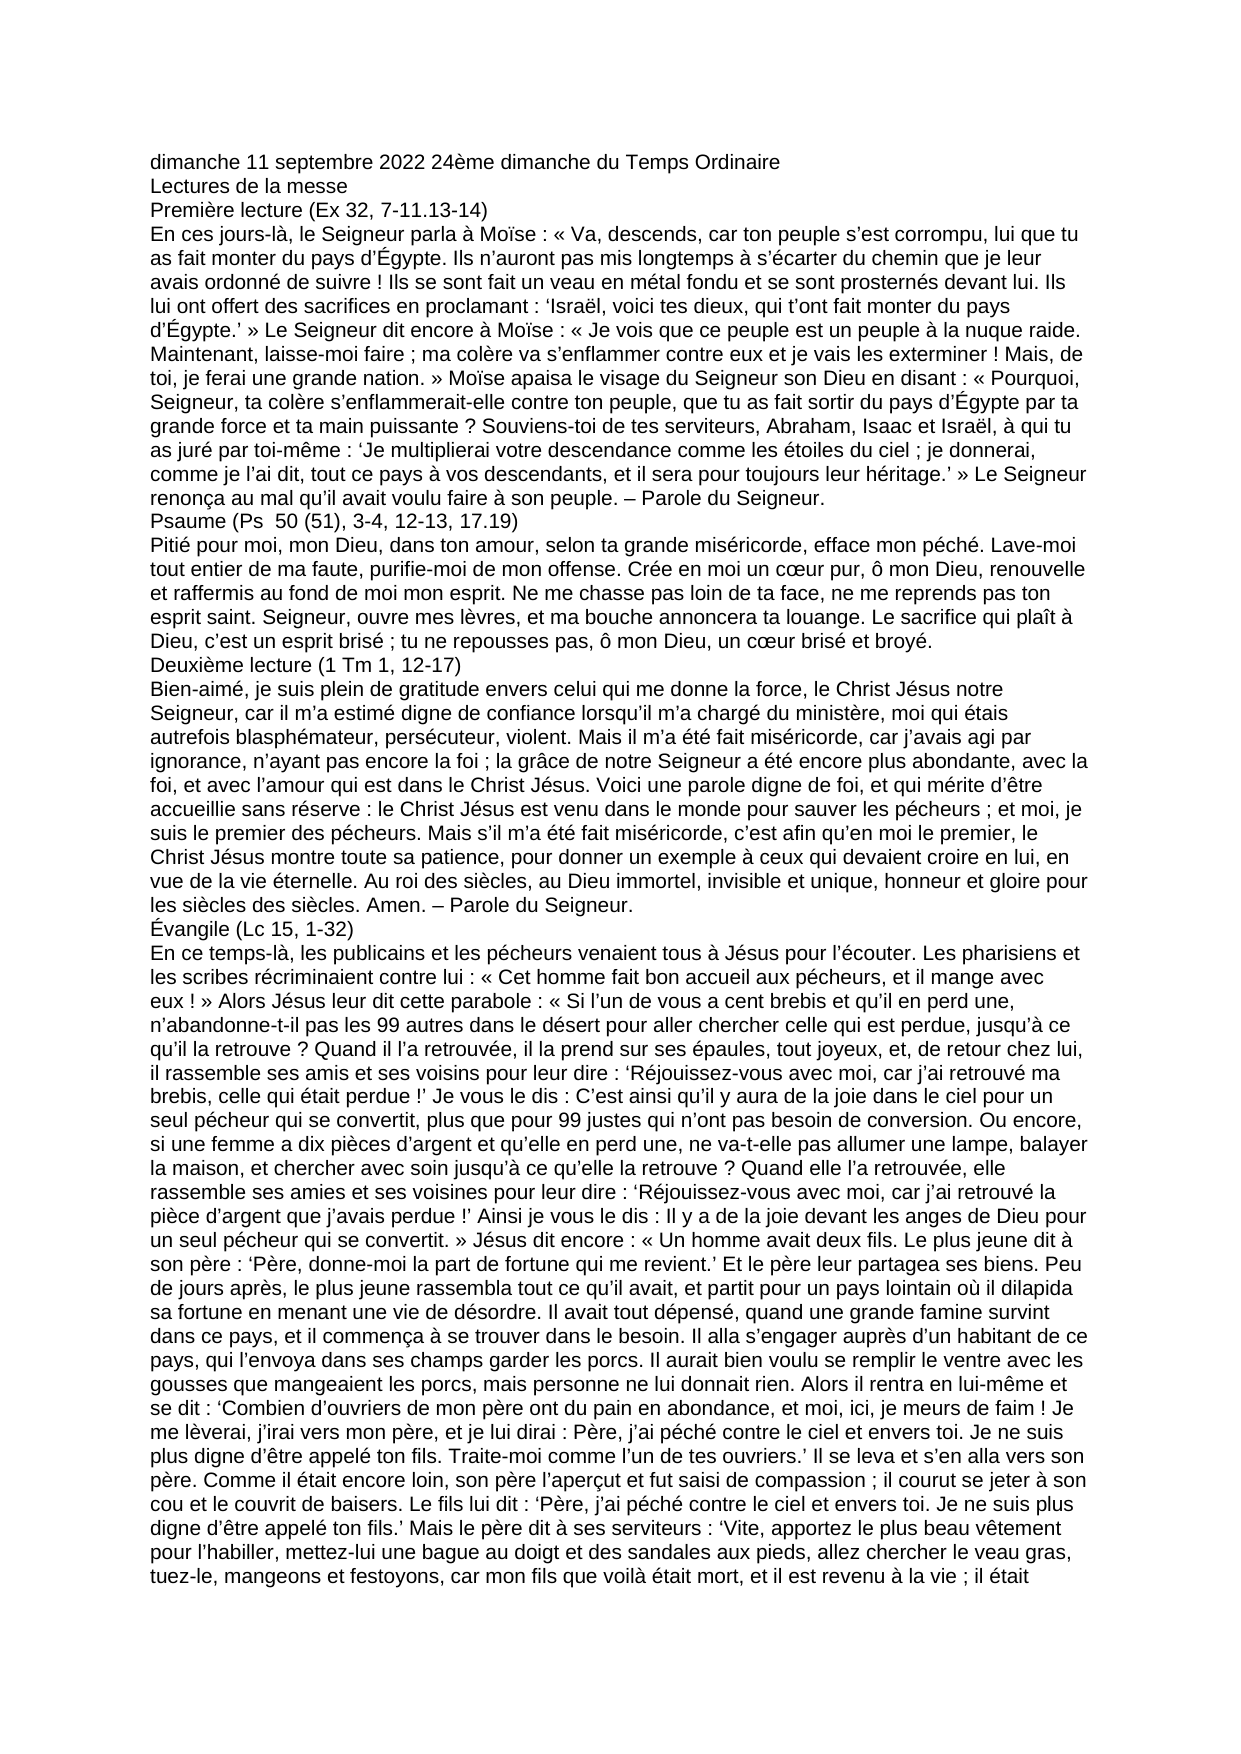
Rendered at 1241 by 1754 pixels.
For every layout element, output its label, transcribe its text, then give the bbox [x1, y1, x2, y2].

text En ces jours-là, le Seigneur parla à Moïse : « Va, descends, car ton peuple s’est corrompu, lui que tu as fait monter du pays d’Égypte. Ils n’auront pas mis longtemps à s’écarter du chemin que je leur avais ordonné de suivre ! Ils se sont fait un veau en métal fondu et se sont prosternés devant lui. Ils lui ont offert des sacrifices en proclamant : ‘Israël, voici tes dieux, qui t’ont fait monter du pays d’Égypte.’ » Le Seigneur dit encore à Moïse : « Je vois que ce peuple est un peuple à la nuque raide. Maintenant, laisse-moi faire ; ma colère va s’enflammer contre eux et je vais les exterminer ! Mais, de toi, je ferai une grande nation. » Moïse apaisa le visage du Seigneur son Dieu en disant : « Pourquoi, Seigneur, ta colère s’enflammerait-elle contre ton peuple, que tu as fait sortir du pays d’Égypte par ta grande force et ta main puissante ? Souviens-toi de tes serviteurs, Abraham, Isaac et Israël, à qui tu as juré par toi-même : ‘Je multiplierai votre descendance comme les étoiles du ciel ; je donnerai, comme je l’ai dit, tout ce pays à vos descendants, et il sera pour toujours leur héritage.’ » Le Seigneur renonça au mal qu’il avait voulu faire à son peuple. – Parole du Seigneur. [150, 222, 1090, 509]
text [150, 941, 1090, 1587]
text Bien-aimé, je suis plein de gratitude envers celui qui me donne la force, le Christ Jésus notre Seigneur, car il m’a estimé digne de confiance lorsqu’il m’a chargé du ministère, moi qui étais autrefois blasphémateur, persécuteur, violent. Mais il m’a été fait miséricorde, car j’avais agi par ignorance, n’ayant pas encore la foi ; la grâce de notre Seigneur a été encore plus abondante, avec la foi, et avec l’amour qui est dans le Christ Jésus. Voici une parole digne de foi, et qui mérite d’être accueillie sans réserve : le Christ Jésus est venu dans le monde pour sauver les pécheurs ; et moi, je suis le premier des pécheurs. Mais s’il m’a été fait miséricorde, c’est afin qu’en moi le premier, le Christ Jésus montre toute sa patience, pour donner un exemple à ceux qui devaient croire en lui, en vue de la vie éternelle. Au roi des siècles, au Dieu immortel, invisible et unique, honneur et gloire pour les siècles des siècles. Amen. – Parole du Seigneur. [150, 677, 1090, 917]
text Pitié pour moi, mon Dieu, dans ton amour, selon ta grande miséricorde, efface mon péché. Lave-moi tout entier de ma faute, purifie-moi de mon offense. Crée en moi un cœur pur, ô mon Dieu, renouvelle et raffermis au fond de moi mon esprit. Ne me chasse pas loin de ta face, ne me reprends pas ton esprit saint. Seigneur, ouvre mes lèvres, et ma bouche annoncera ta louange. Le sacrifice qui plaît à Dieu, c’est un esprit brisé ; tu ne repousses pas, ô mon Dieu, un cœur brisé et broyé. [150, 533, 1090, 653]
